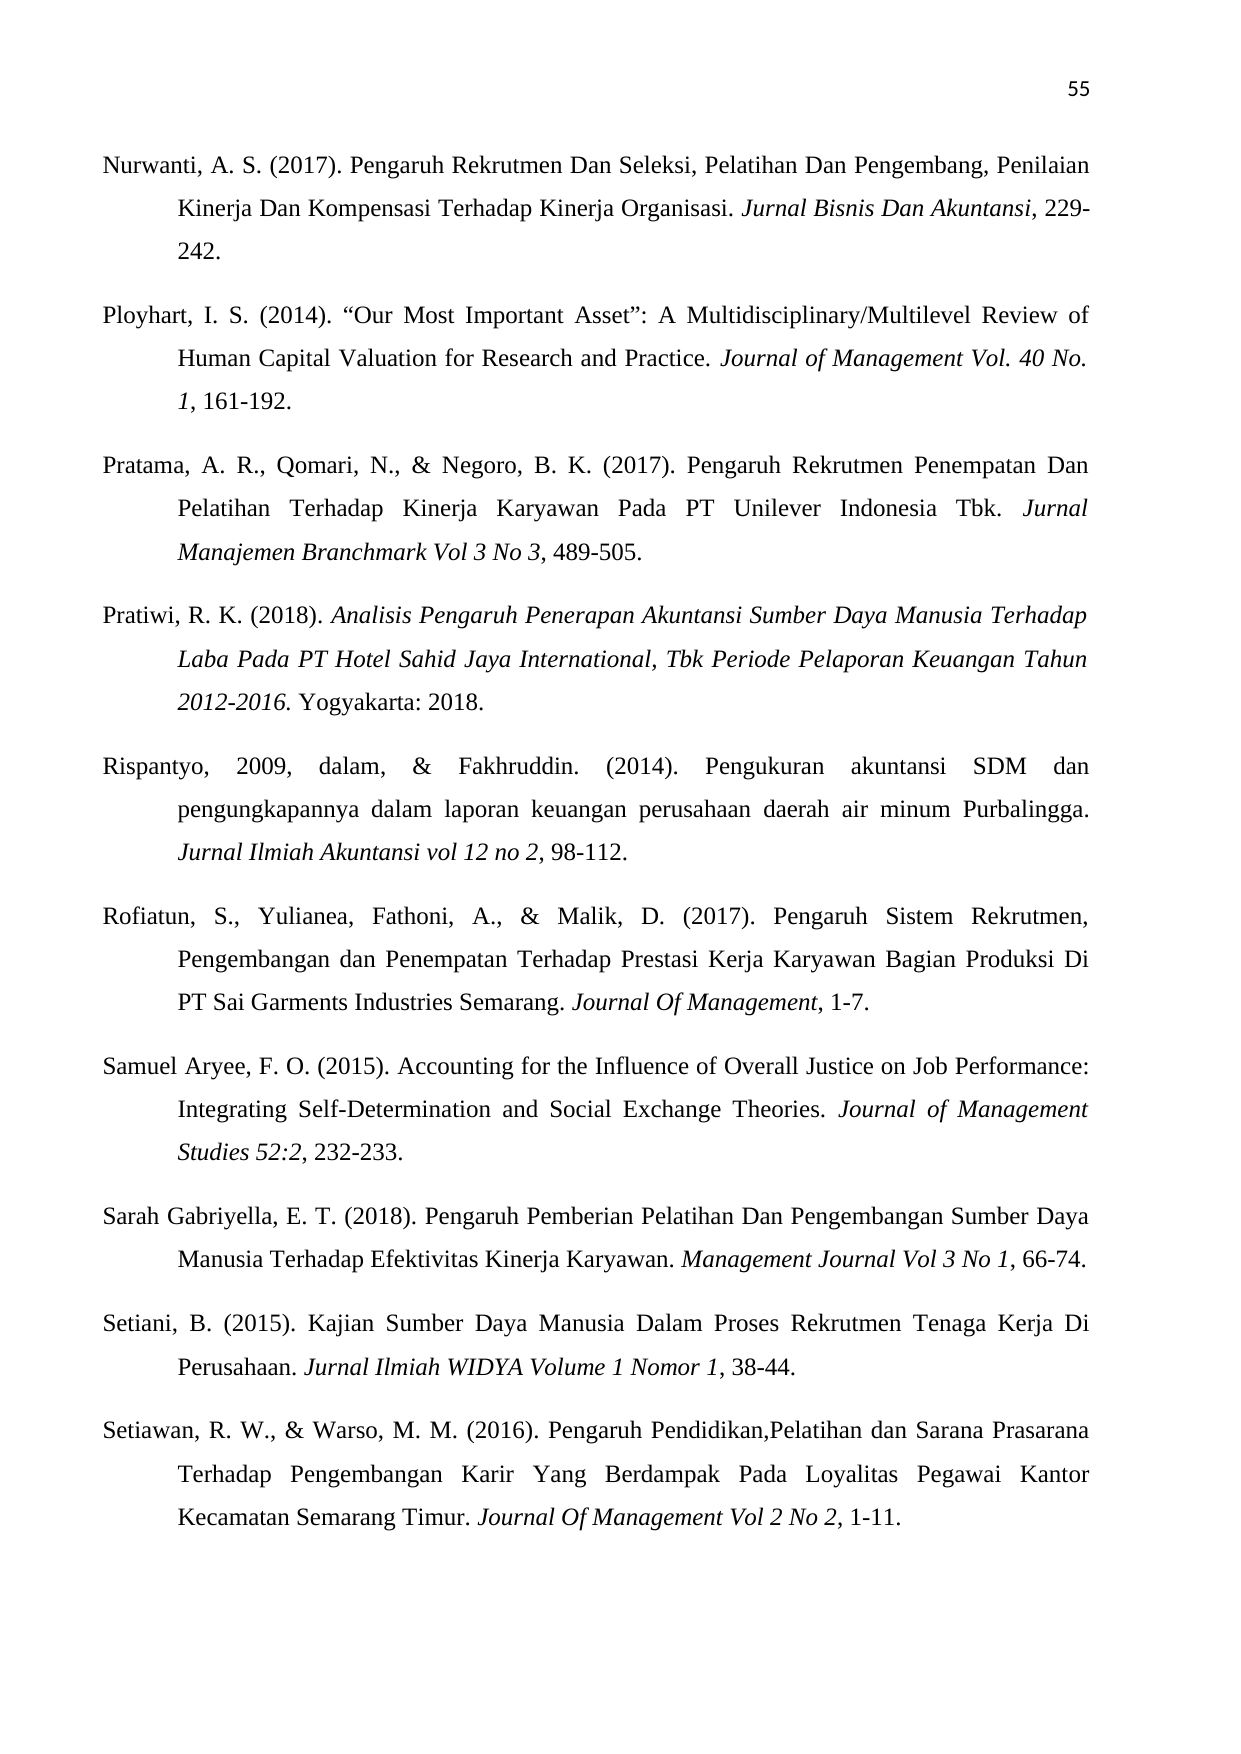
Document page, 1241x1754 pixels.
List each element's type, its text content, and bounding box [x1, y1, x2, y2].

text Pratiwi, R. K. (2018). Analisis Pengaruh Penerapan Akuntansi Sumber Daya Manusia Terhadap Laba Pada PT Hotel Sahid Jaya International, Tbk Periode Pelaporan Keuangan Tahun 2012-2016. Yogyakarta: 2018. [102, 601, 1090, 716]
text Nurwanti, A. S. (2017). Pengaruh Rekrutmen Dan Seleksi, Pelatihan Dan Pengembang, Penilaian Kinerja Dan Kompensasi Terhadap Kinerja Organisasi. Jurnal Bisnis Dan Akuntansi, 229-242. [102, 150, 1090, 265]
text Pratama, A. R., Qomari, N., & Negoro, B. K. (2017). Pengaruh Rekrutmen Penempatan Dan Pelatihan Terhadap Kinerja Karyawan Pada PT Unilever Indonesia Tbk. Jurnal Manajemen Branchmark Vol 3 No 3, 489-505. [102, 450, 1090, 565]
text Samuel Aryee, F. O. (2015). Accounting for the Influence of Overall Justice on Job Performance: Integrating Self-Determination and Social Exchange Theories. Journal of Management Studies 52:2, 232-233. [102, 1051, 1090, 1166]
text Setiawan, R. W., & Warso, M. M. (2016). Pengaruh Pendidikan,Pelatihan dan Sarana Prasarana Terhadap Pengembangan Karir Yang Berdampak Pada Loyalitas Pegawai Kantor Kecamatan Semarang Timur. Journal Of Management Vol 2 No 2, 1-11. [102, 1416, 1090, 1531]
text Rispantyo, 2009, dalam, & Fakhruddin. (2014). Pengukuran akuntansi SDM dan pengungkapannya dalam laporan keuangan perusahaan daerah air minum Purbalingga. Jurnal Ilmiah Akuntansi vol 12 no 2, 98-112. [102, 751, 1090, 866]
text Setiani, B. (2015). Kajian Sumber Daya Manusia Dalam Proses Rekrutmen Tenaga Kerja Di Perusahaan. Jurnal Ilmiah WIDYA Volume 1 Nomor 1, 38-44. [102, 1308, 1090, 1380]
text Sarah Gabriyella, E. T. (2018). Pengaruh Pemberian Pelatihan Dan Pengembangan Sumber Daya Manusia Terhadap Efektivitas Kinerja Karyawan. Management Journal Vol 3 No 1, 66-74. [102, 1201, 1090, 1273]
text Ployhart, I. S. (2014). “Our Most Important Asset”: A Multidisciplinary/Multilevel Review of Human Capital Valuation for Research and Practice. Journal of Management Vol. 40 No. 1, 161-192. [102, 300, 1090, 415]
text Rofiatun, S., Yulianea, Fathoni, A., & Malik, D. (2017). Pengaruh Sistem Rekrutmen, Pengembangan dan Penempatan Terhadap Prestasi Kerja Karyawan Bagian Produksi Di PT Sai Garments Industries Semarang. Journal Of Management, 1-7. [102, 901, 1090, 1016]
